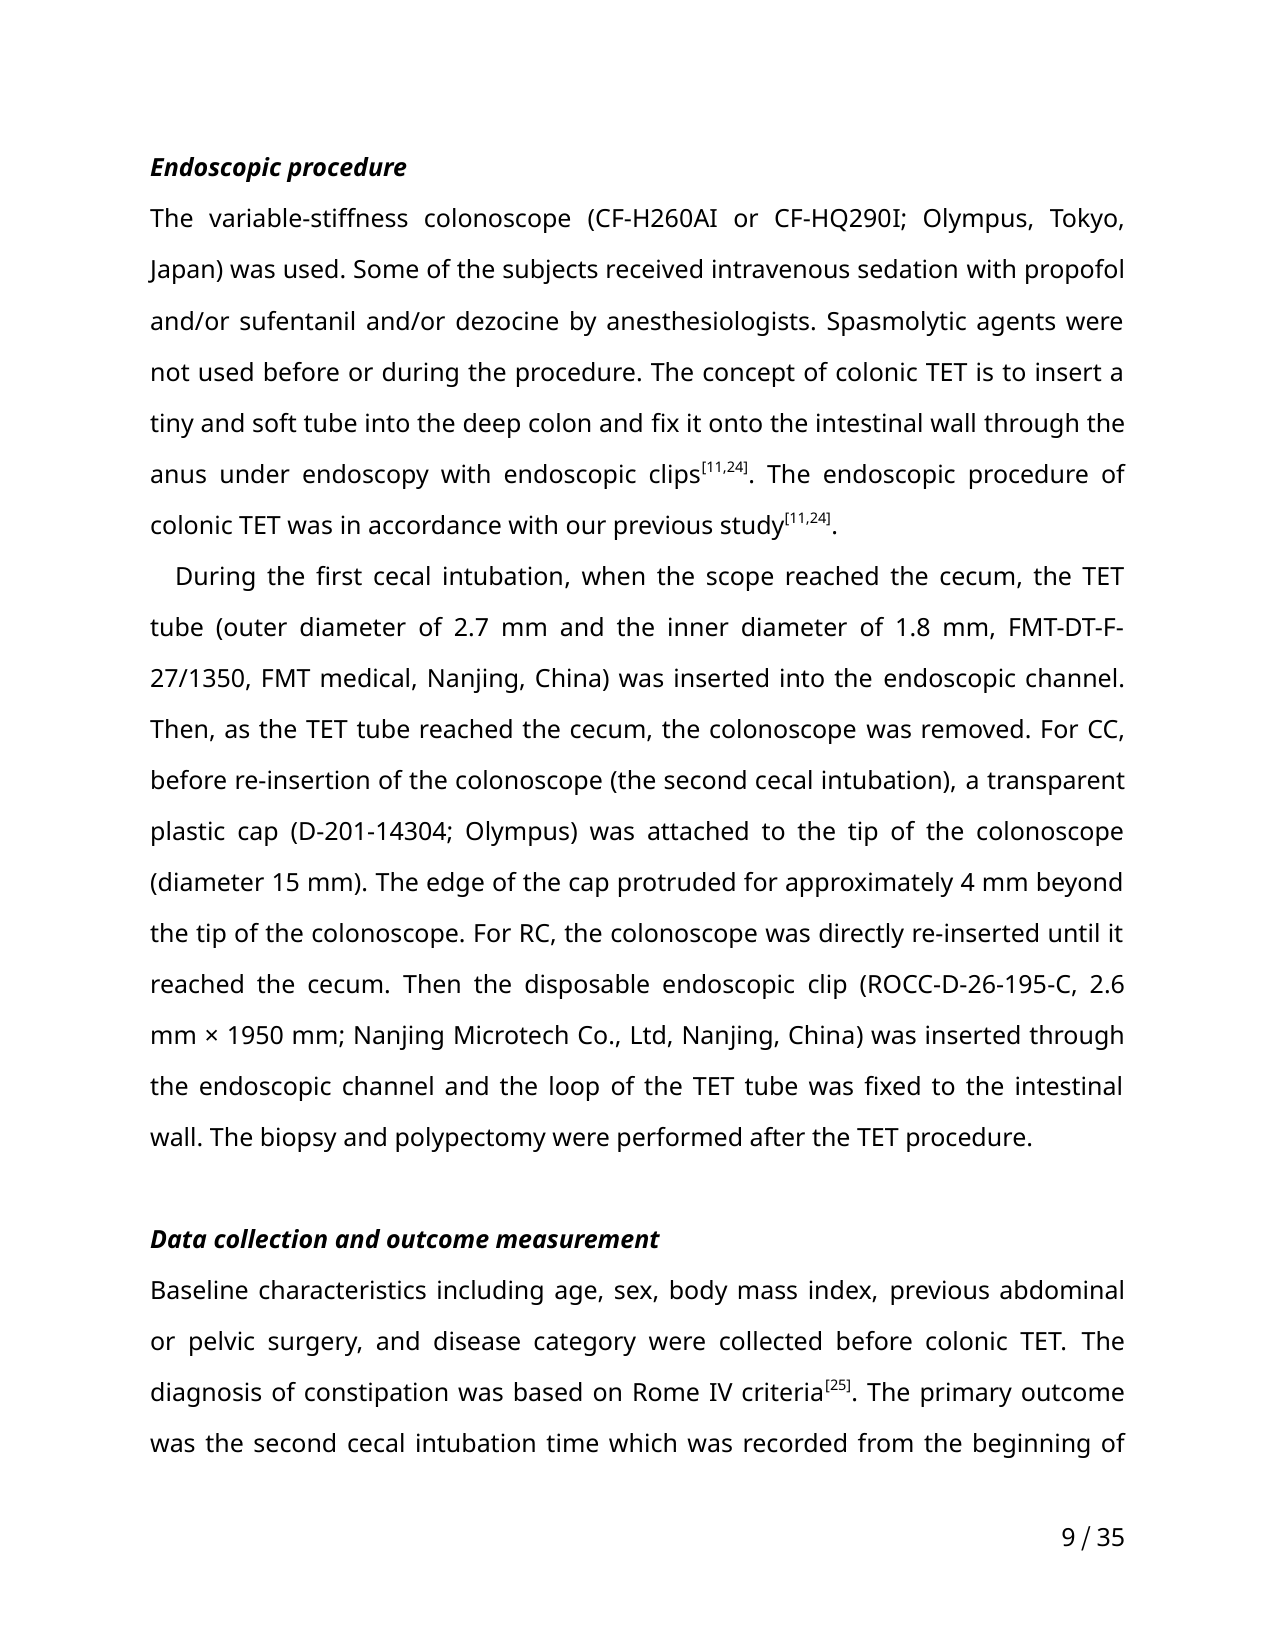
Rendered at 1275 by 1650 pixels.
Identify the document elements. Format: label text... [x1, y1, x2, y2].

text The variable-stiffness colonoscope (CF-H260AI or CF-HQ290I; Olympus, Tokyo, Japan) was used. Some of the subjects received intravenous sedation with propofol and/or sufentanil and/or dezocine by anesthesiologists. Spasmolytic agents were not used before or during the procedure. The concept of colonic TET is to insert a tiny and soft tube into the deep colon and fix it onto the intestinal wall through the anus under endoscopy with endoscopic clips[11,24]. The endoscopic procedure of colonic TET was in accordance with our previous study[11,24]. [150, 201, 1125, 541]
text Endoscopic procedure [150, 150, 1125, 184]
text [150, 1273, 1125, 1460]
text Data collection and outcome measurement [150, 1222, 1125, 1256]
text During the first cecal intubation, when the scope reached the cecum, the TET tube (outer diameter of 2.7 mm and the inner diameter of 1.8 mm, FMT-DT-F-27/1350, FMT medical, Nanjing, China) was inserted into the endoscopic channel. Then, as the TET tube reached the cecum, the colonoscope was removed. For CC, before re-insertion of the colonoscope (the second cecal intubation), a transparent plastic cap (D-201-14304; Olympus) was attached to the tip of the colonoscope (diameter 15 mm). The edge of the cap protruded for approximately 4 mm beyond the tip of the colonoscope. For RC, the colonoscope was directly re-inserted until it reached the cecum. Then the disposable endoscopic clip (ROCC-D-26-195⁃C, 2.6 mm × 1950 mm; Nanjing Microtech Co., Ltd, Nanjing, China) was inserted through the endoscopic channel and the loop of the TET tube was fixed to the intestinal wall. The biopsy and polypectomy were performed after the TET procedure. [150, 558, 1125, 1154]
